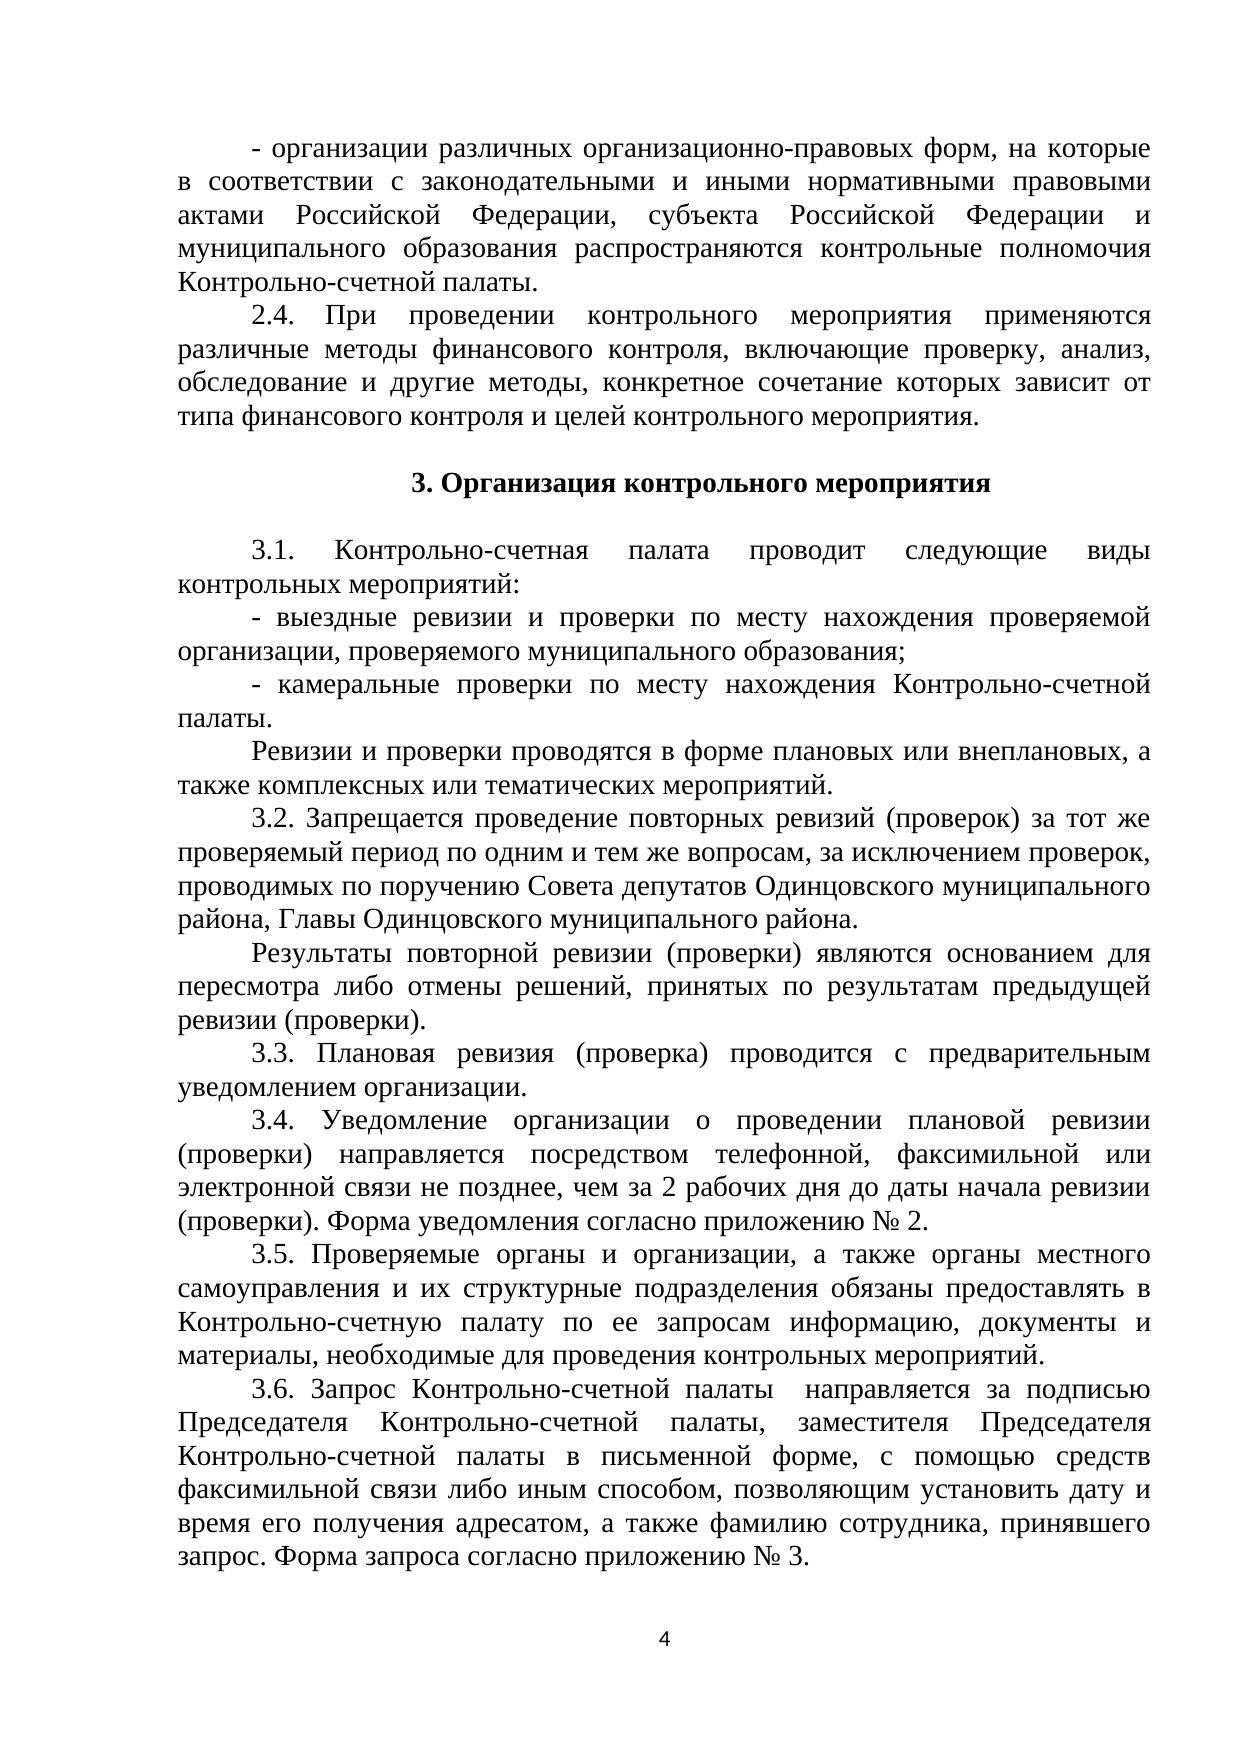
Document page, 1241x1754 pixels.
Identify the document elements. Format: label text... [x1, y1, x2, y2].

text - выездные ревизии и проверки по месту нахождения проверяемой организации, проверяемого муниципального образования; [177, 599, 1152, 666]
text 3.3. Плановая ревизия (проверка) проводится с предварительным уведомлением организации. [177, 1035, 1152, 1102]
text Результаты повторной ревизии (проверки) являются основанием для пересмотра либо отмены решений, принятых по результатам предыдущей ревизии (проверки). [177, 935, 1152, 1035]
text - организации различных организационно-правовых форм, на которые в соответствии с законодательными и иными нормативными правовыми актами Российской Федерации, субъекта Российской Федерации и муниципального образования распространяются контрольные полномочия Контрольно-счетной палаты. [177, 130, 1152, 297]
text 3.2. Запрещается проведение повторных ревизий (проверок) за тот же проверяемый период по одним и тем же вопросам, за исключением проверок, проводимых по поручению Совета депутатов Одинцовского муниципального района, Главы Одинцовского муниципального района. [177, 801, 1152, 935]
text 3.1. Контрольно-счетная палата проводит следующие виды контрольных мероприятий: [177, 532, 1152, 599]
text 3. Организация контрольного мероприятия [177, 465, 1152, 499]
text Ревизии и проверки проводятся в форме плановых или внеплановых, а также комплексных или тематических мероприятий. [177, 733, 1152, 801]
text 2.4. При проведении контрольного мероприятия применяются различные методы финансового контроля, включающие проверку, анализ, обследование и другие методы, конкретное сочетание которых зависит от типа финансового контроля и целей контрольного мероприятия. [177, 297, 1152, 432]
text - камеральные проверки по месту нахождения Контрольно-счетной палаты. [177, 666, 1152, 733]
text 3.6. Запрос Контрольно-счетной палаты направляется за подписью Председателя Контрольно-счетной палаты, заместителя Председателя Контрольно-счетной палаты в письменной форме, с помощью средств факсимильной связи либо иным способом, позволяющим установить дату и время его получения адресатом, а также фамилию сотрудника, принявшего запрос. Форма запроса согласно приложению № 3. [177, 1371, 1152, 1572]
text 3.5. Проверяемые органы и организации, а также органы местного самоуправления и их структурные подразделения обязаны предоставлять в Контрольно-счетную палату по ее запросам информацию, документы и материалы, необходимые для проведения контрольных мероприятий. [177, 1237, 1152, 1371]
text 3.4. Уведомление организации о проведении плановой ревизии (проверки) направляется посредством телефонной, факсимильной или электронной связи не позднее, чем за 2 рабочих дня до даты начала ревизии (проверки). Форма уведомления согласно приложению № 2. [177, 1102, 1152, 1237]
